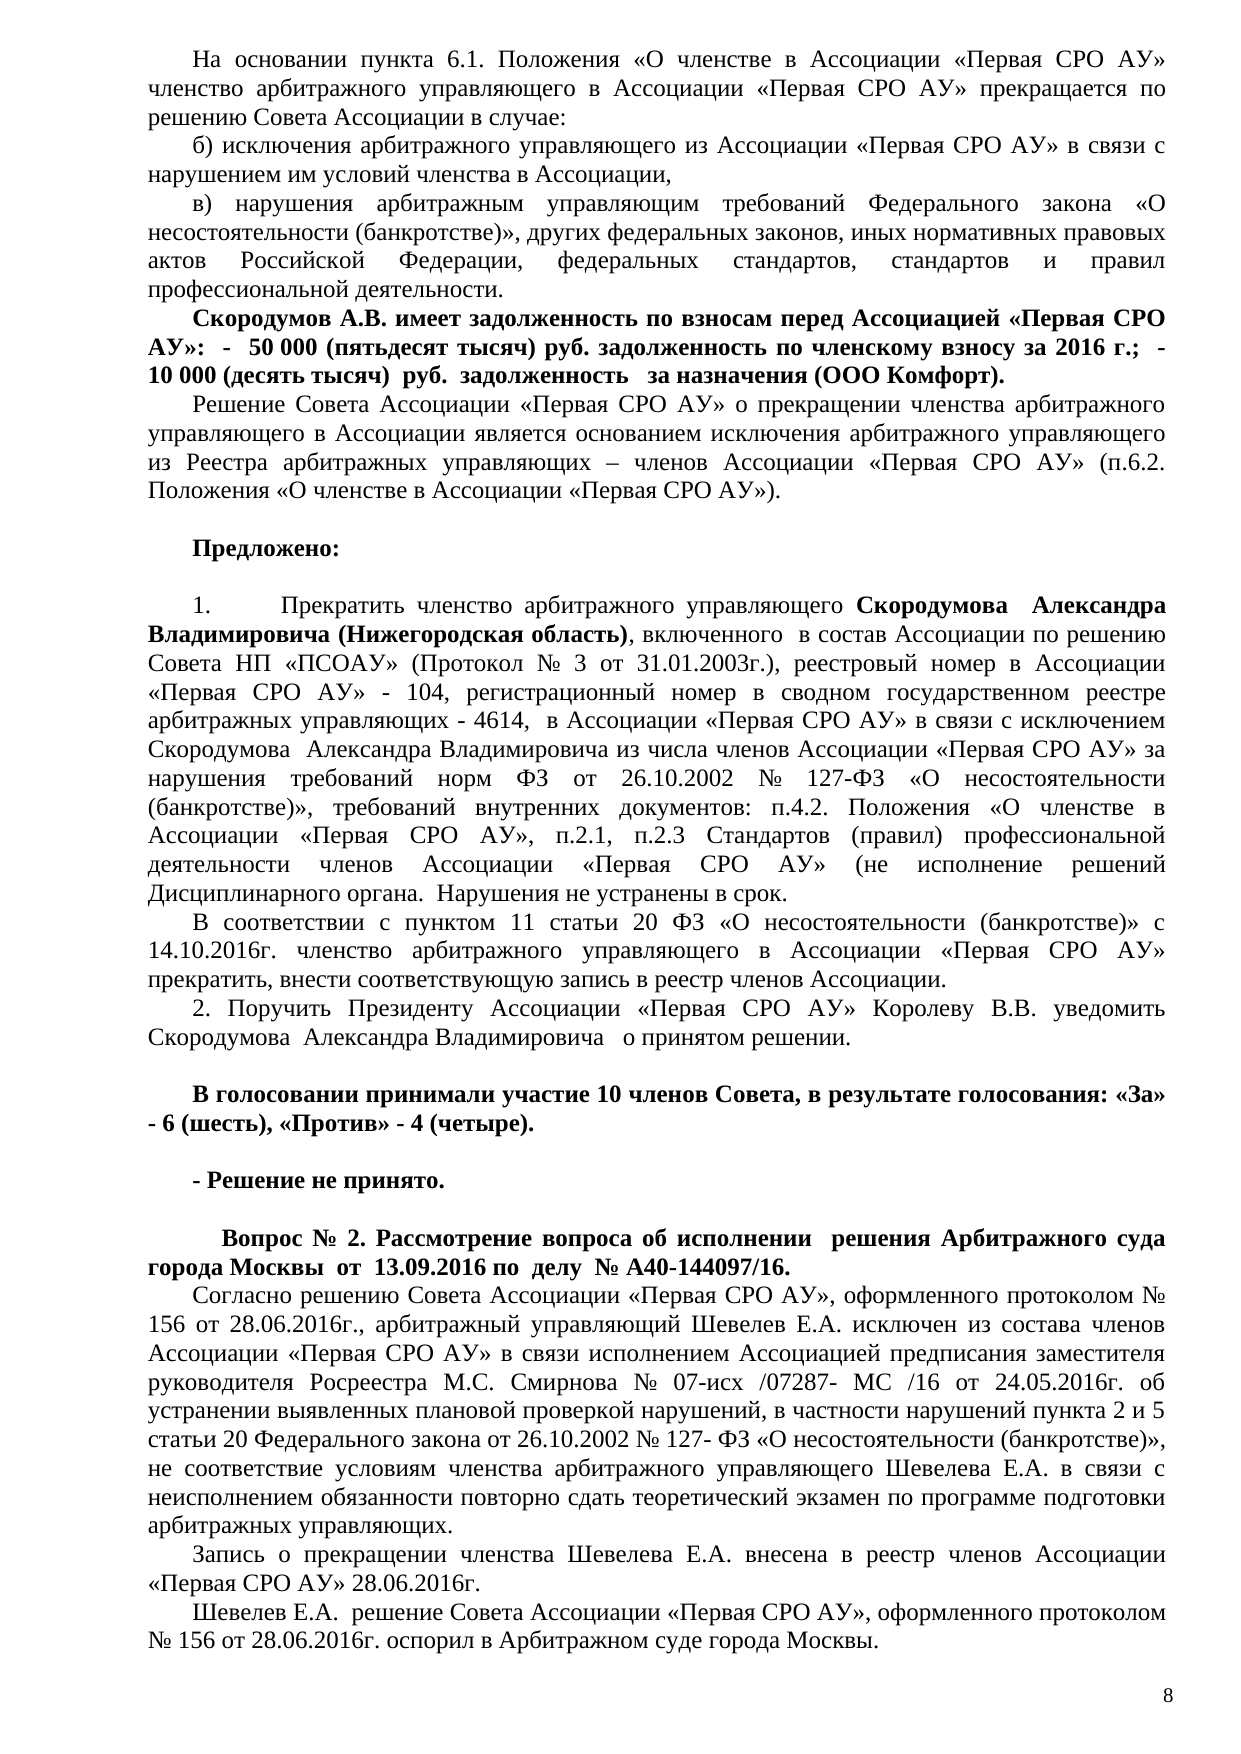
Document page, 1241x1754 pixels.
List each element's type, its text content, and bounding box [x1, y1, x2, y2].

text в) нарушения арбитражным управляющим требований Федерального закона «О несостоятельности (банкротстве)», других федеральных законов, иных нормативных правовых актов Российской Федерации, федеральных стандартов, стандартов и правил профессиональной деятельности. [148, 188, 1167, 303]
text Согласно решению Совета Ассоциации «Первая СРО АУ», оформленного протоколом № 156 от 28.06.2016г., арбитражный управляющий Шевелев Е.А. исключен из состава членов Ассоциации «Первая СРО АУ» в связи исполнением Ассоциацией предписания заместителя руководителя Росреестра М.С. Смирнова № 07-исх /07287- МС /16 от 24.05.2016г. об устранении выявленных плановой проверкой нарушений, в частности нарушений пункта 2 и 5 статьи 20 Федерального закона от 26.10.2002 № 127- ФЗ «О несостоятельности (банкротстве)», не соответствие условиям членства арбитражного управляющего Шевелева Е.А. в связи с неисполнением обязанности повторно сдать теоретический экзамен по программе подготовки арбитражных управляющих. [148, 1281, 1167, 1539]
text 2. Поручить Президенту Ассоциации «Первая СРО АУ» Королеву В.В. уведомить Скородумова Александра Владимировича о принятом решении. [148, 993, 1167, 1051]
text Решение Совета Ассоциации «Первая СРО АУ» о прекращении членства арбитражного управляющего в Ассоциации является основанием исключения арбитражного управляющего из Реестра арбитражных управляющих – членов Ассоциации «Первая СРО АУ» (п.6.2. Положения «О членстве в Ассоциации «Первая СРО АУ»). [148, 389, 1167, 504]
text Шевелев Е.А. решение Совета Ассоциации «Первая СРО АУ», оформленного протоколом № 156 от 28.06.2016г. оспорил в Арбитражном суде города Москвы. [148, 1597, 1167, 1654]
text б) исключения арбитражного управляющего из Ассоциации «Первая СРО АУ» в связи с нарушением им условий членства в Ассоциации, [148, 131, 1167, 188]
text На основании пункта 6.1. Положения «О членстве в Ассоциации «Первая СРО АУ» членство арбитражного управляющего в Ассоциации «Первая СРО АУ» прекращается по решению Совета Ассоциации в случае: [148, 44, 1167, 131]
text Запись о прекращении членства Шевелева Е.А. внесена в реестр членов Ассоциации «Первая СРО АУ» 28.06.2016г. [148, 1539, 1167, 1597]
list Прекратить членство арбитражного управляющего Скородумова Александра Владимировича (Нижегородская область), включенного в состав Ассоциации по решению Совета НП «ПСОАУ» (Протокол № 3 от 31.01.2003г.), реестровый номер в Ассоциации «Первая СРО АУ» - 104, регистрационный номер в сводном государственном реестре арбитражных управляющих - 4614, в Ассоциации «Первая СРО АУ» в связи с исключением Скородумова Александра Владимировича из числа членов Ассоциации «Первая СРО АУ» за нарушения требований норм ФЗ от 26.10.2002 № 127-ФЗ «О несостоятельности (банкротстве)», требований внутренних документов: п.4.2. Положения «О членстве в Ассоциации «Первая СРО АУ», п.2.1, п.2.3 Стандартов (правил) профессиональной деятельности членов Ассоциации «Первая СРО АУ» (не исполнение решений Дисциплинарного органа. Нарушения не устранены в срок. [148, 591, 1167, 907]
text В голосовании принимали участие 10 членов Совета, в результате голосования: «За» - 6 (шесть), «Против» - 4 (четыре). [148, 1079, 1167, 1137]
text Скородумов А.В. имеет задолженность по взносам перед Ассоциацией «Первая СРО АУ»: - 50 000 (пятьдесят тысяч) руб. задолженность по членскому взносу за 2016 г.; - 10 000 (десять тысяч) руб. задолженность за назначения (ООО Комфорт). [148, 303, 1167, 389]
text - Решение не принято. [148, 1166, 1167, 1194]
list В соответствии с пунктом 11 статьи 20 ФЗ «О несостоятельности (банкротстве)» с 14.10.2016г. членство арбитражного управляющего в Ассоциации «Первая СРО АУ» прекратить, внести соответствующую запись в реестр членов Ассоциации. [148, 907, 1167, 993]
text Вопрос № 2. Рассмотрение вопроса об исполнении решения Арбитражного суда города Москвы от 13.09.2016 по делу № А40-144097/16. [148, 1223, 1167, 1281]
text Предложено: [148, 533, 1167, 562]
